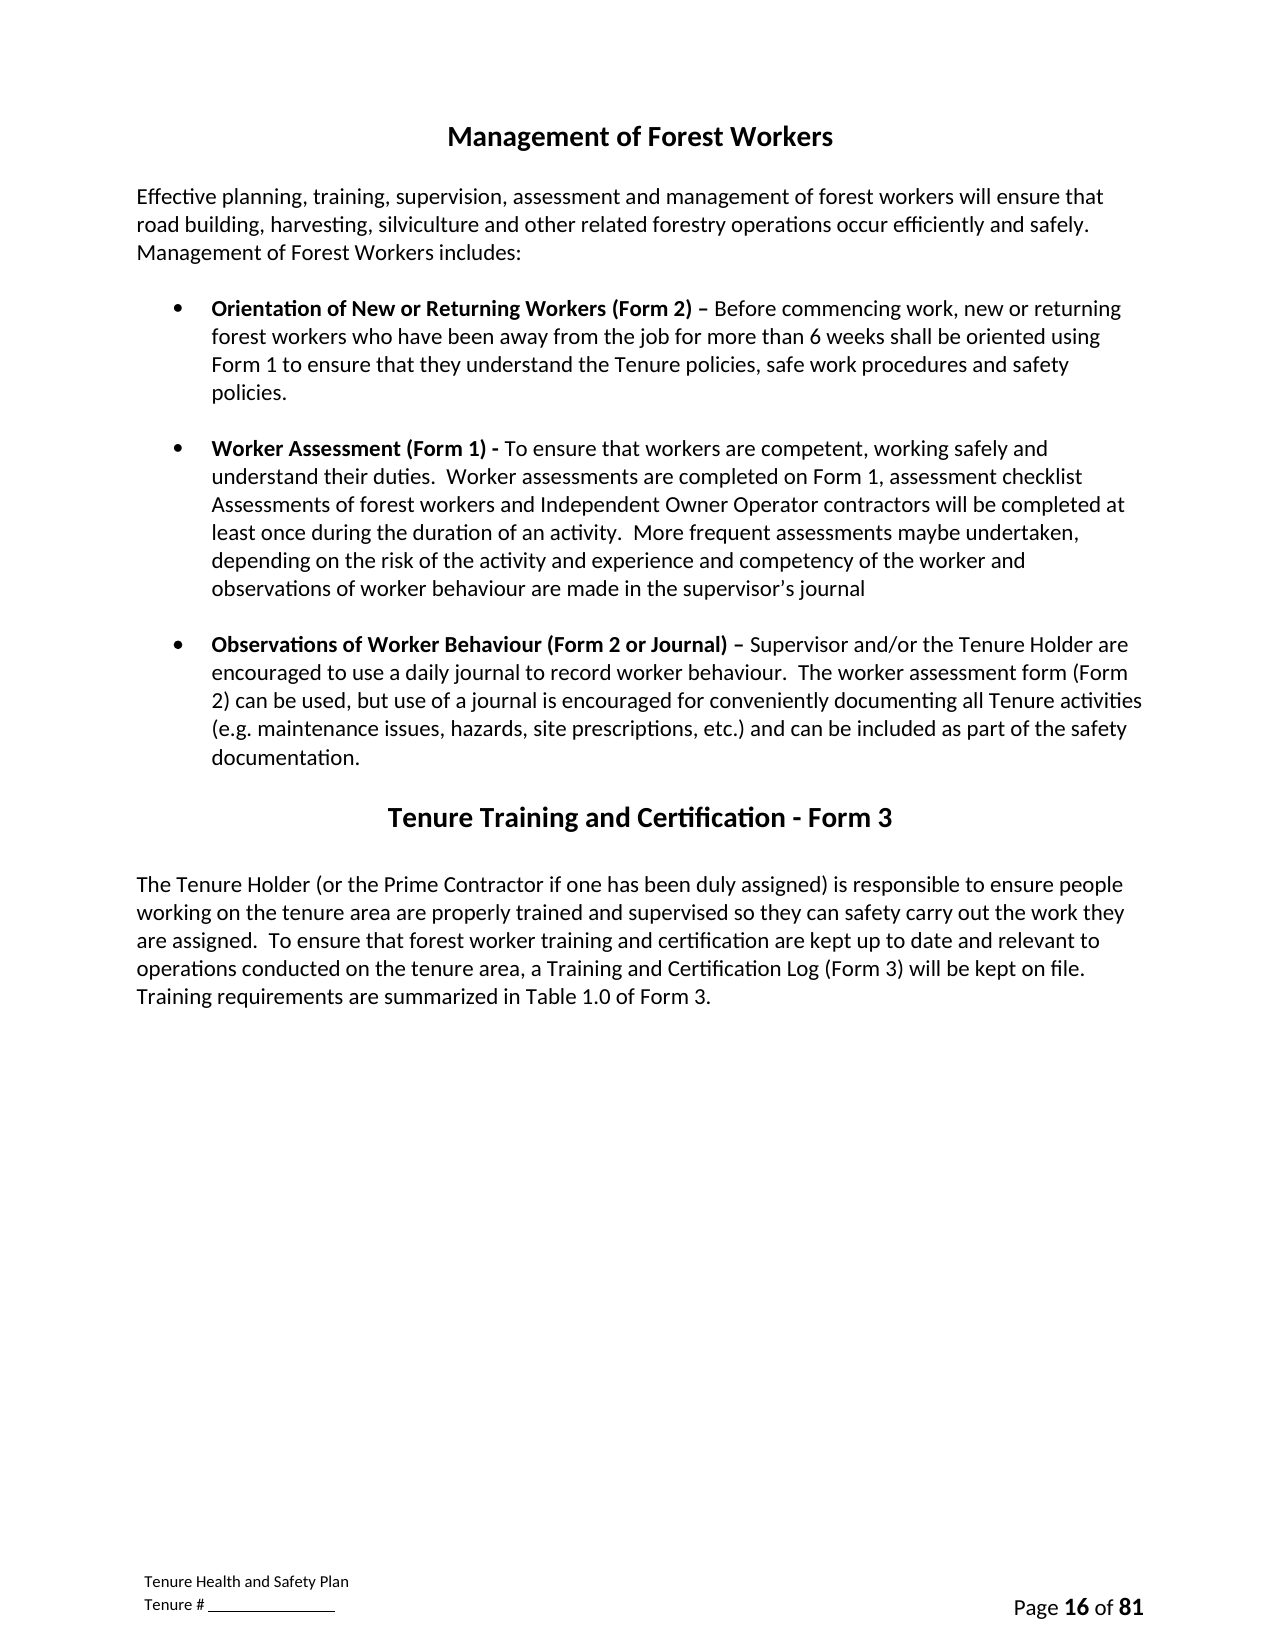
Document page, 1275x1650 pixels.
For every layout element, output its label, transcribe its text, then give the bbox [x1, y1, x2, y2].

text Tenure Training and Certification - Form 3 [136, 799, 1144, 834]
list Observations of Worker Behaviour (Form 2 or Journal) – Supervisor and/or the Tenure Holder are encouraged to use a daily journal to record worker behaviour. The worker assessment form (Form 2) can be used, but use of a journal is encouraged for conveniently documenting all Tenure activities (e.g. maintenance issues, hazards, site prescriptions, etc.) and can be included as part of the safety documentation. [174, 631, 1144, 771]
list Orientation of New or Returning Workers (Form 2) – Before commencing work, new or returning forest workers who have been away from the job for more than 6 weeks shall be oriented using Form 1 to ensure that they understand the Tenure policies, safe work procedures and safety policies. [174, 294, 1144, 406]
text Management of Forest Workers [136, 118, 1144, 154]
text The Tenure Holder (or the Prime Contractor if one has been duly assigned) is responsible to ensure people working on the tenure area are properly trained and supervised so they can safety carry out the work they are assigned. To ensure that forest worker training and certification are kept up to date and relevant to operations conducted on the tenure area, a Training and Certification Log (Form 3) will be kept on file. Training requirements are summarized in Table 1.0 of Form 3. [136, 870, 1144, 1010]
list Worker Assessment (Form 1) - To ensure that workers are competent, working safely and understand their duties. Worker assessments are completed on Form 1, assessment checklist Assessments of forest workers and Independent Owner Operator contractors will be completed at least once during the duration of an activity. More frequent assessments maybe undertaken, depending on the risk of the activity and experience and competency of the worker and observations of worker behaviour are made in the supervisor’s journal [174, 434, 1144, 602]
text Effective planning, training, supervision, assessment and management of forest workers will ensure that road building, harvesting, silviculture and other related forestry operations occur efficiently and safely. Management of Forest Workers includes: [136, 182, 1144, 266]
